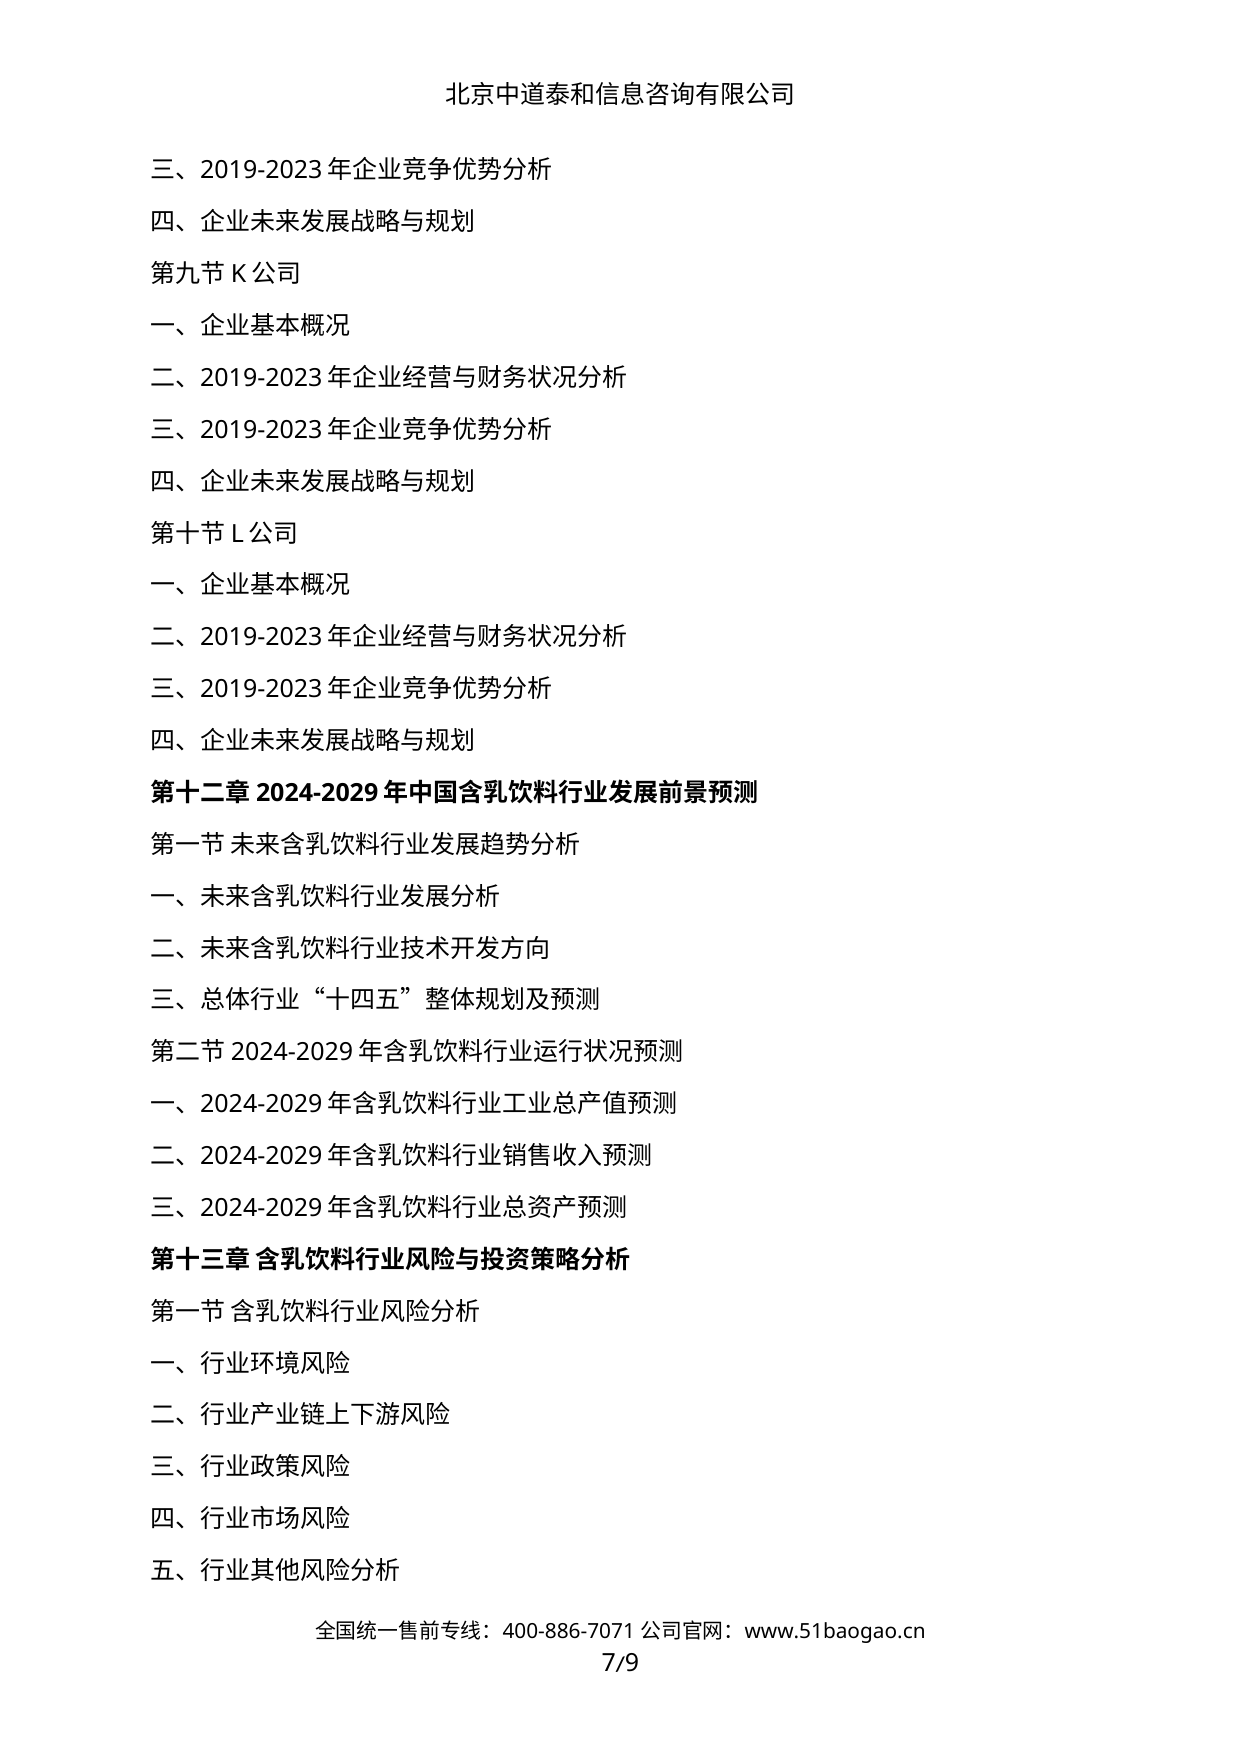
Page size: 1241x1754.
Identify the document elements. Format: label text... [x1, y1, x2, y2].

text 第二节 2024-2029年含乳饮料行业运行状况预测 [150, 1032, 1090, 1068]
text 三、总体行业“十四五”整体规划及预测 [150, 980, 1090, 1016]
text 四、企业未来发展战略与规划 [150, 202, 1090, 238]
text 第十二章 2024-2029年中国含乳饮料行业发展前景预测 [150, 772, 1090, 809]
text 第九节 K公司 [150, 254, 1090, 290]
text 第一节 含乳饮料行业风险分析 [150, 1291, 1090, 1327]
text 二、未来含乳饮料行业技术开发方向 [150, 928, 1090, 964]
text 一、行业环境风险 [150, 1343, 1090, 1379]
text 三、2024-2029年含乳饮料行业总资产预测 [150, 1187, 1090, 1224]
text 二、行业产业链上下游风险 [150, 1395, 1090, 1431]
text 第一节 未来含乳饮料行业发展趋势分析 [150, 824, 1090, 861]
text 五、行业其他风险分析 [150, 1551, 1090, 1587]
text 一、未来含乳饮料行业发展分析 [150, 876, 1090, 912]
text 四、企业未来发展战略与规划 [150, 721, 1090, 757]
text 第十三章 含乳饮料行业风险与投资策略分析 [150, 1239, 1090, 1276]
text 四、企业未来发展战略与规划 [150, 461, 1090, 497]
text 二、2024-2029年含乳饮料行业销售收入预测 [150, 1136, 1090, 1172]
text 三、2019-2023年企业竞争优势分析 [150, 150, 1090, 186]
text 第十节 L公司 [150, 513, 1090, 549]
text 一、企业基本概况 [150, 565, 1090, 601]
text 三、2019-2023年企业竞争优势分析 [150, 669, 1090, 705]
text 三、2019-2023年企业竞争优势分析 [150, 409, 1090, 446]
text 二、2019-2023年企业经营与财务状况分析 [150, 617, 1090, 653]
text 二、2019-2023年企业经营与财务状况分析 [150, 357, 1090, 394]
text 一、2024-2029年含乳饮料行业工业总产值预测 [150, 1084, 1090, 1120]
text 四、行业市场风险 [150, 1499, 1090, 1535]
text 一、企业基本概况 [150, 306, 1090, 342]
text 三、行业政策风险 [150, 1447, 1090, 1483]
